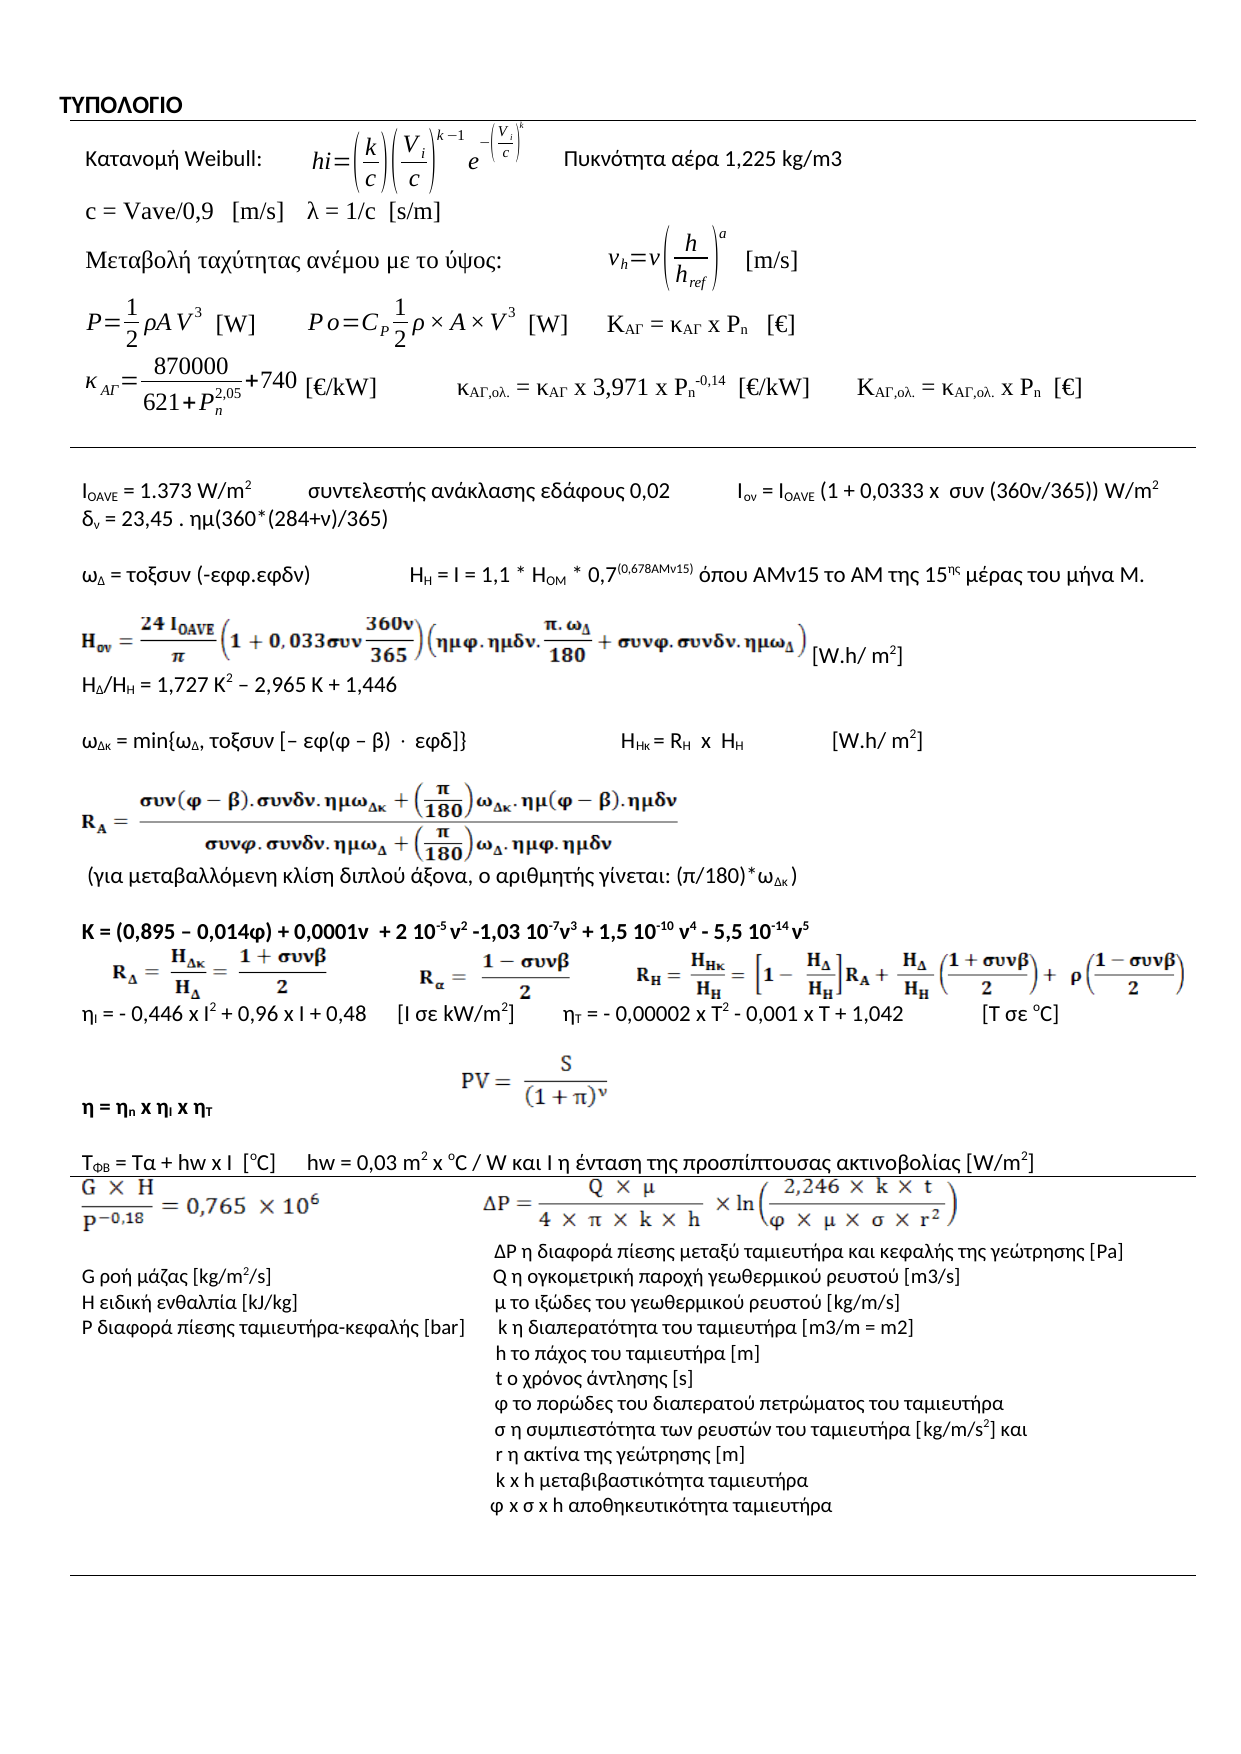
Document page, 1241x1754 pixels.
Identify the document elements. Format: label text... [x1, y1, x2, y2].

picture [483, 1176, 957, 1238]
picture [81, 1177, 321, 1238]
picture [81, 617, 807, 664]
picture [112, 945, 327, 999]
table_header Κατανομή Weibull: Πυκνότητα αέρα 1,225 kg/m3 c = Vave/0,9 [m/s] λ = 1/c [s/m] Μεταβολή ταχύτητας ανέμου με το ύψος: [m/s] [W] [W] ΚΑΓ = κΑΓ x Pn [€] [€/kW] κΑΓ,ολ. = κΑΓ x 3,971 x Pn-0,14 [€/kW] ΚΑΓ,ολ. = κΑΓ,ολ. x Pn [€] [70, 121, 1196, 447]
picture [461, 1054, 608, 1114]
table_cell ΔΡ η διαφορά πίεσης μεταξύ ταμιευτήρα και κεφαλής της γεώτρησης [Pa] G ροή μάζας [kg/m2/s] Q η ογκομετρική παροχή γεωθερμικού ρευστού [m3/s] H ειδική ενθαλπία [kJ/kg] μ το ιξώδες του γεωθερμικού ρευστού [kg/m/s] Ρ διαφορά πίεσης ταμιευτήρα-κεφαλής [bar] k η διαπερατότητα του ταμιευτήρα [m3/m = m2] h το πάχος του ταμιευτήρα [m] t ο χρόνος άντλησης [s] φ το πορώδες του διαπερατού πετρώματος του ταμιευτήρα σ η συμπιεστότητα των ρευστών του ταμιευτήρα [kg/m/s2] και r η ακτίνα της γεώτρησης [m] k x h μεταβιβαστικότητα ταμιευτήρα φ x σ x h αποθηκευτικότητα ταμιευτήρα [70, 1177, 1196, 1575]
text ΤΥΠΟΛΟΓΙΟ [59, 89, 1137, 120]
picture [636, 950, 1184, 999]
table_cell ΙΟΑVE = 1.373 W/m2 συντελεστής ανάκλασης εδάφους 0,02 Ιον = ΙOAVE (1 + 0,0333 x συν (360v/365)) W/m2 δν = 23,45 . ημ(360*(284+ν)/365) ωΔ = τοξσυν (-εφφ.εφδν) ΗΗ = Ι = 1,1 * ΗΟΜ * 0,7(0,678ΑΜν15) όπου ΑΜν15 το ΑΜ της 15ης μέρας του μήνα Μ. [W.h/ m2] ΗΔ/ΗΗ = 1,727 Κ2 – 2,965 Κ + 1,446 ωΔκ = min{ωΔ, τοξσυν [– εφ(φ – β) εφδ]} ΗΗκ = RΗ x ΗΗ [W.h/ m2] (για μεταβαλλόμενη κλίση διπλού άξονα, ο αριθμητής γίνεται: (π/180)*ωΔκ ) K = (0,895 – 0,014φ) + 0,0001ν + 2 10-5 ν2 -1,03 10-7ν3 + 1,5 10-10 ν4 - 5,5 10-14 ν5 ηΙ = - 0,446 x Ι2 + 0,96 x I + 0,48 [I σε kW/m2] ηT = - 0,00002 x T2 - 0,001 x T + 1,042 [T σε oC] η = ηn x ηΙ x ηΤ ΤΦΒ = Τα + hw x I [oC] hw = 0,03 m2 x oC / W και Ι η ένταση της προσπίπτουσας ακτινοβολίας [W/m2] [70, 448, 1196, 1176]
picture [419, 950, 570, 999]
picture [81, 781, 678, 862]
